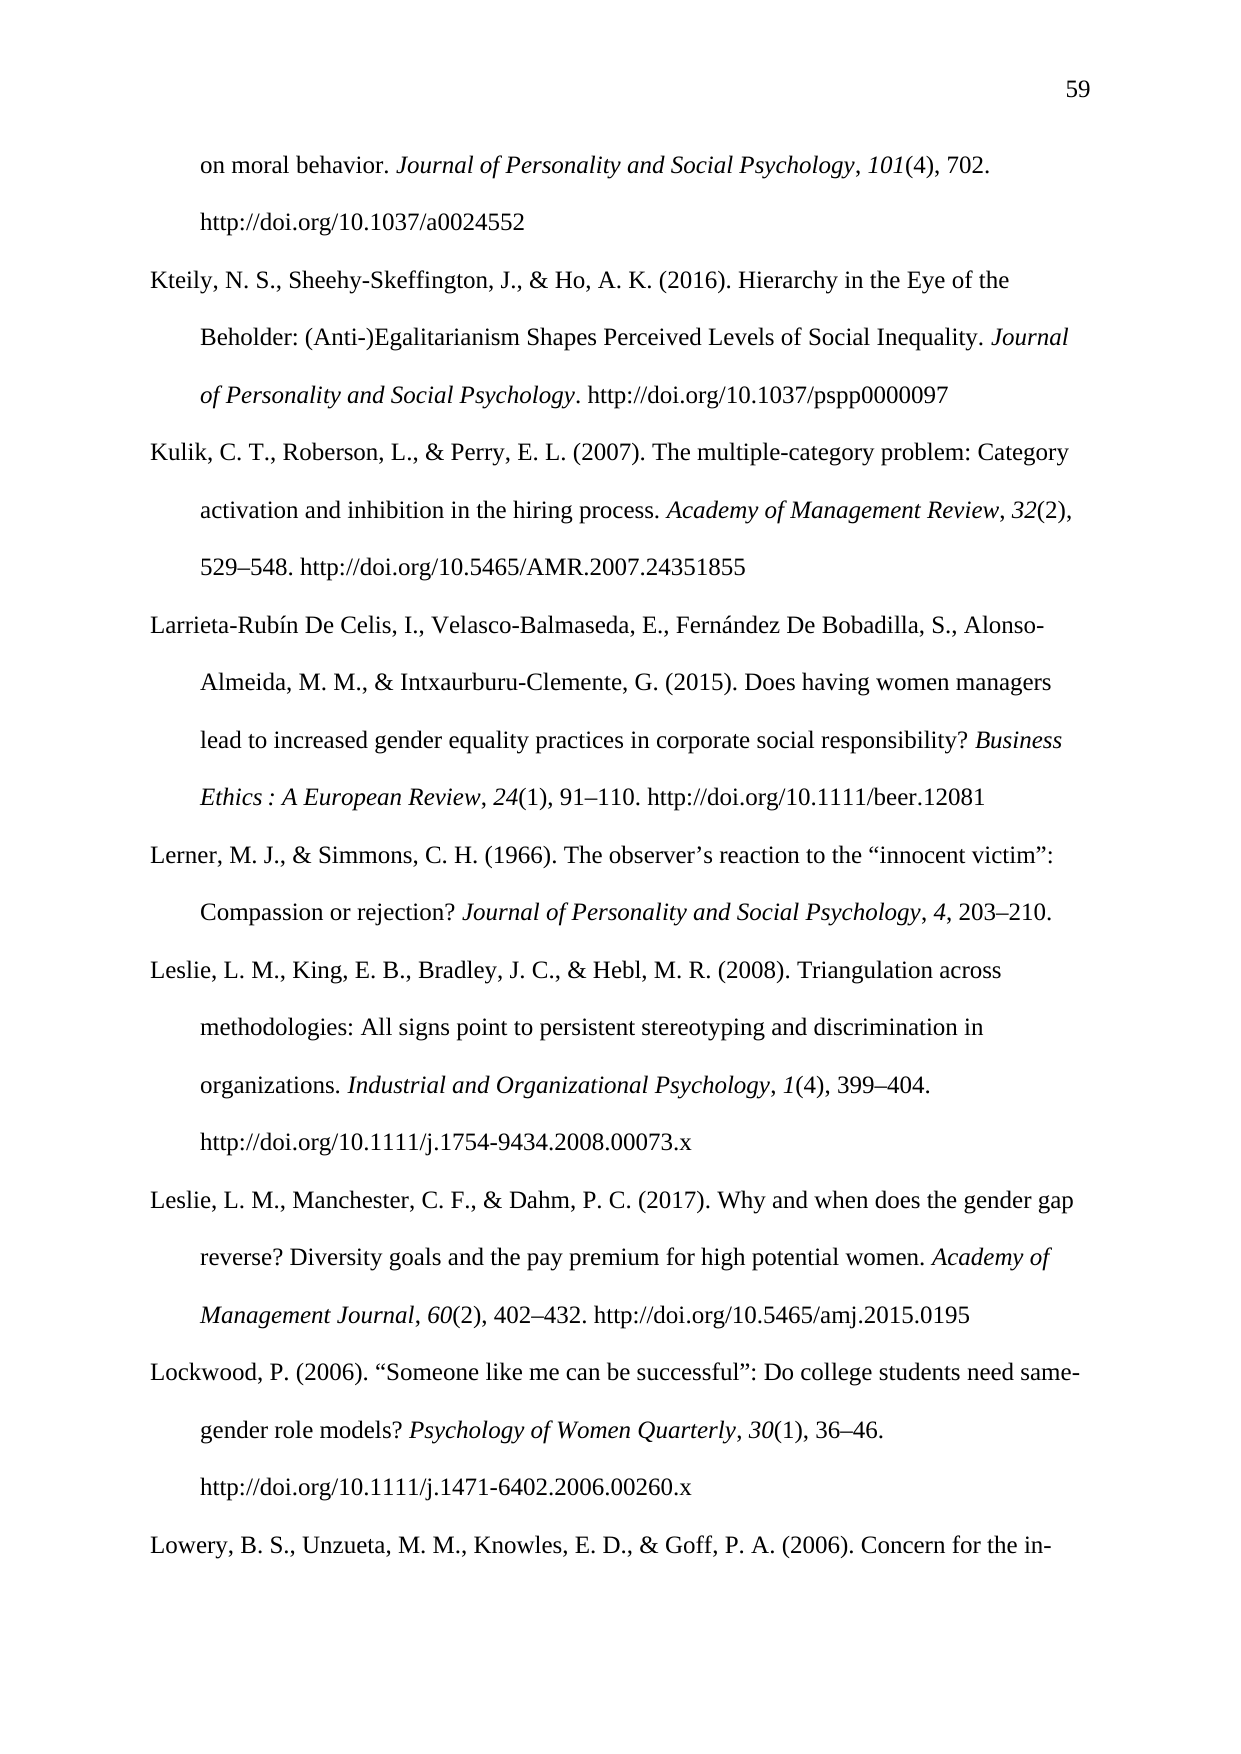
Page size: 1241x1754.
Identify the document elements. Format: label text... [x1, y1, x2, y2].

text Lerner, M. J., & Simmons, C. H. (1966). The observer’s reaction to the “innocent victim”: Compassion or rejection? Journal of Personality and Social Psychology, 4, 203–210. [150, 840, 1090, 926]
text Lockwood, P. (2006). “Someone like me can be successful”: Do college students need same-gender role models? Psychology of Women Quarterly, 30(1), 36–46. http://doi.org/10.1111/j.1471-6402.2006.00260.x [150, 1357, 1090, 1501]
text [150, 150, 1090, 236]
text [150, 1530, 1090, 1559]
text Leslie, L. M., Manchester, C. F., & Dahm, P. C. (2017). Why and when does the gender gap reverse? Diversity goals and the pay premium for high potential women. Academy of Management Journal, 60(2), 402–432. http://doi.org/10.5465/amj.2015.0195 [150, 1185, 1090, 1329]
text Larrieta-Rubín De Celis, I., Velasco-Balmaseda, E., Fernández De Bobadilla, S., Alonso-Almeida, M. M., & Intxaurburu-Clemente, G. (2015). Does having women managers lead to increased gender equality practices in corporate social responsibility? Business Ethics : A European Review, 24(1), 91–110. http://doi.org/10.1111/beer.12081 [150, 610, 1090, 811]
text Kteily, N. S., Sheehy-Skeffington, J., & Ho, A. K. (2016). Hierarchy in the Eye of the Beholder: (Anti-)Egalitarianism Shapes Perceived Levels of Social Inequality. Journal of Personality and Social Psychology. http://doi.org/10.1037/pspp0000097 [150, 265, 1090, 409]
text Leslie, L. M., King, E. B., Bradley, J. C., & Hebl, M. R. (2008). Triangulation across methodologies: All signs point to persistent stereotyping and discrimination in organizations. Industrial and Organizational Psychology, 1(4), 399–404. http://doi.org/10.1111/j.1754-9434.2008.00073.x [150, 955, 1090, 1156]
text Kulik, C. T., Roberson, L., & Perry, E. L. (2007). The multiple-category problem: Category activation and inhibition in the hiring process. Academy of Management Review, 32(2), 529–548. http://doi.org/10.5465/AMR.2007.24351855 [150, 437, 1090, 581]
